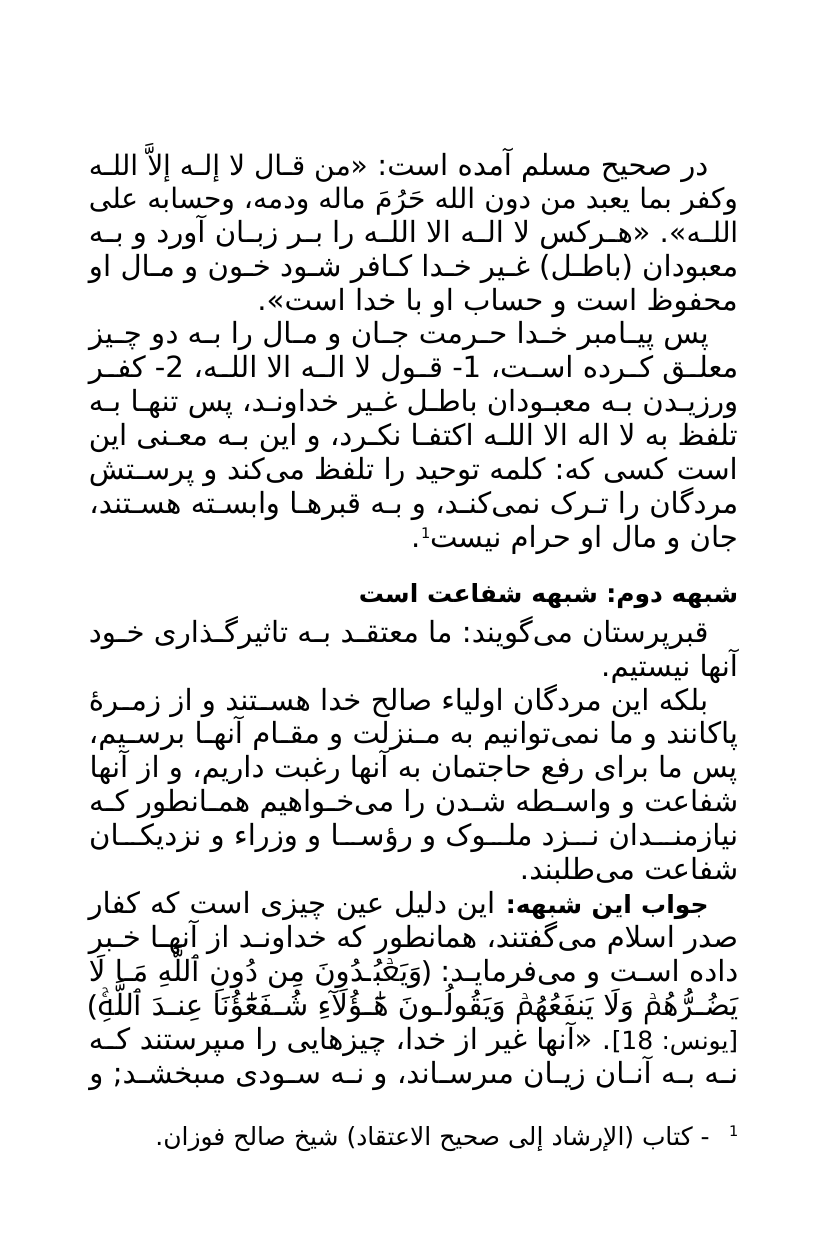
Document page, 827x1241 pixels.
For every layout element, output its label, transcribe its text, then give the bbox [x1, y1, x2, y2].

text قبرپرستان می‌گویند: ما معتقد به تاثیرگذاری خود آنها نیستیم. [89, 615, 738, 683]
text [89, 887, 738, 1090]
text در صحیح مسلم آمده است: «من قال لا إله إلاَّ الله وكفر بما يعبد من دون الله حَرُمَ ماله ودمه، وحسابه على الله». «هرکس لا اله الا الله را بر زبان آورد و به معبودان (باطل) غیر خدا کافر شود خون و مال او محفوظ است و حساب او با خدا است». [89, 148, 738, 317]
text پس پیامبر خدا حرمت جان و مال را به دو چیز معلق کرده است، 1- قول لا اله الا الله، 2- کفر ورزیدن به معبودان باطل غیر خداوند، پس تنها به تلفظ به لا اله الا الله اکتفا نکرد، و این به معنی این است کسی که: کلمه توحید را تلفظ می‌کند و پرستش مردگان را ترک نمی‌کند، و به قبرها وابسته هستند، جان و مال او حرام نیست. [89, 317, 738, 554]
text بلکه این مردگان اولیاء صالح خدا هستند و از زمرۀ پاکانند و ما نمی‌توانیم به منزلت و مقام آنها برسیم، پس ما برای رفع حاجتمان به آنها رغبت داریم، و از آنها شفاعت و واسطه شدن را می‌خواهیم همانطور که نیازمندان نزد ملوک و رؤسا و وزراء و نزدیکان شفاعت می‌طلبند. [89, 683, 738, 887]
text شبهه دوم: شبهه شفاعت است [89, 579, 738, 609]
